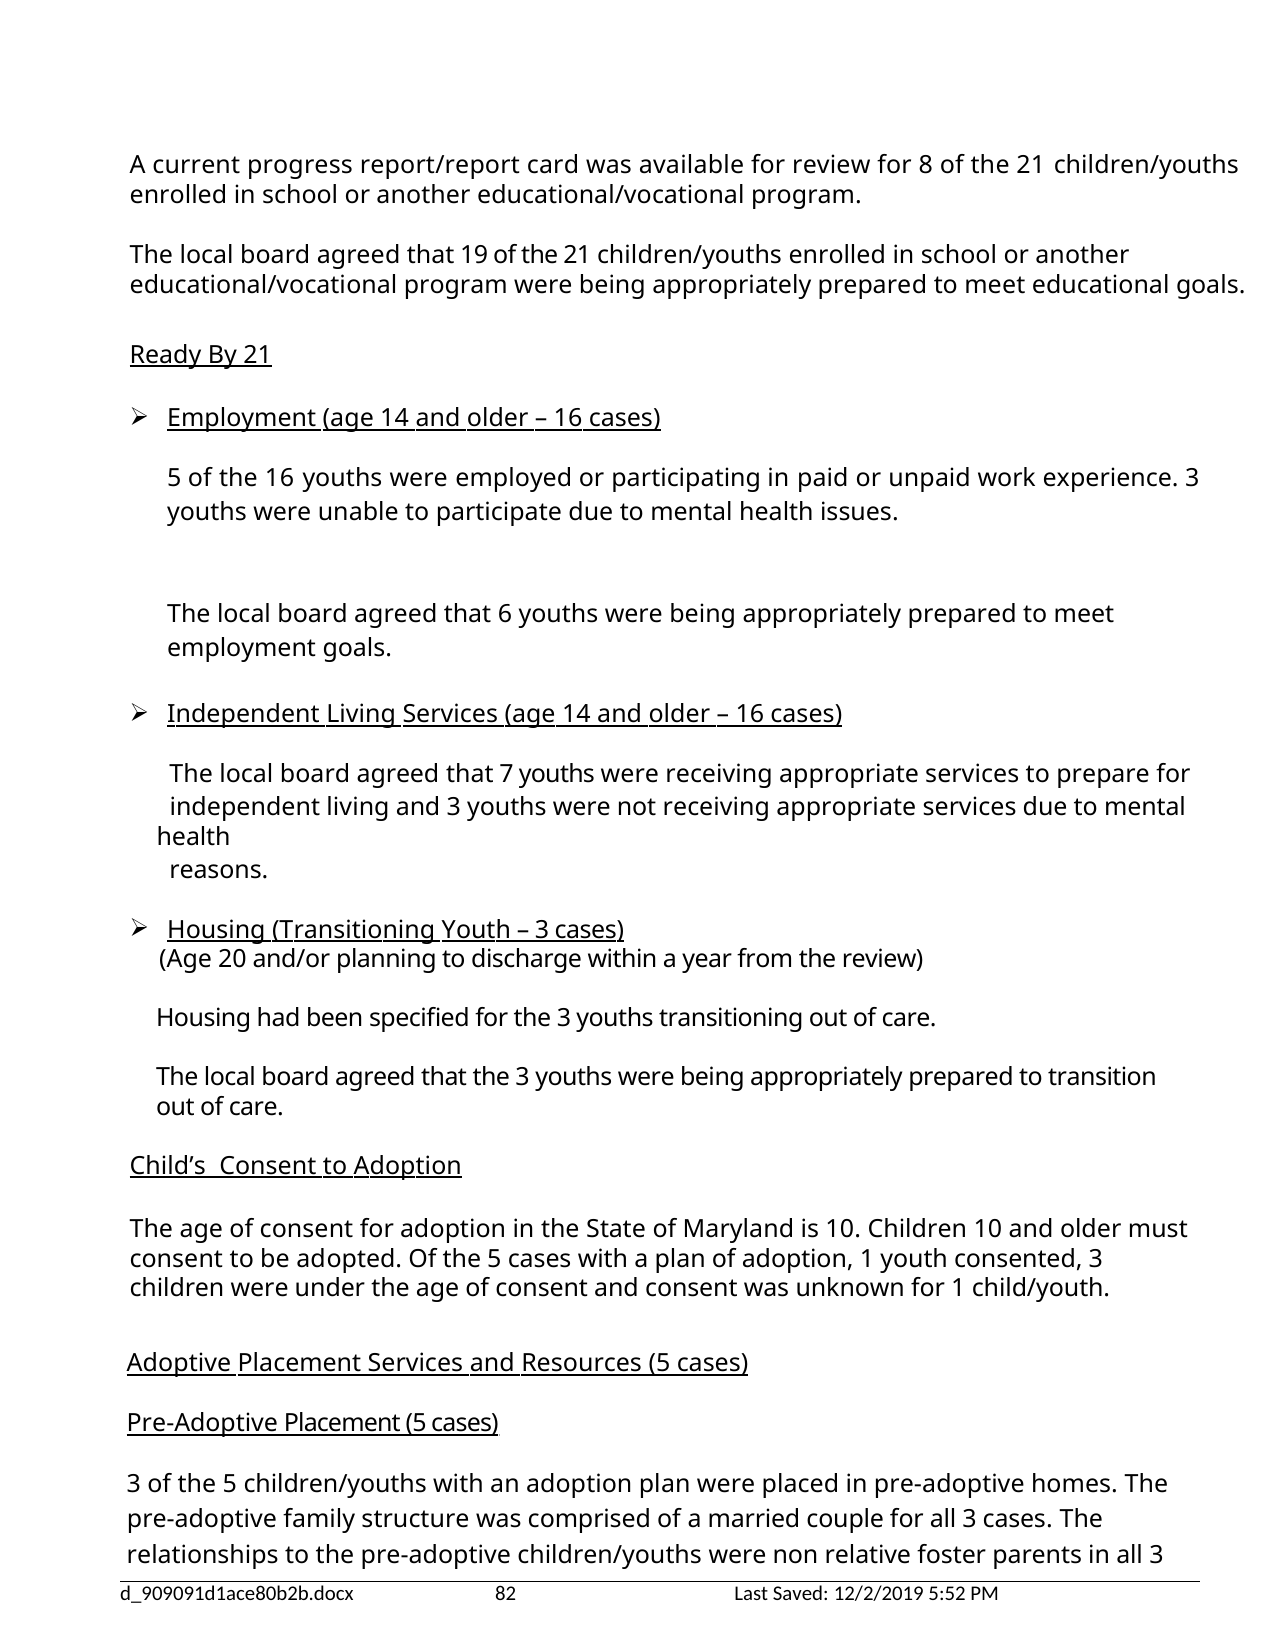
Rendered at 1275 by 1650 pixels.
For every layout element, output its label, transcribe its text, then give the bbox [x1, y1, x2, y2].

text A current progress report/report card was available for review for 8 of the 21 children/youths [129, 150, 1275, 180]
text Ready By 21 [129, 338, 1202, 368]
text The local board agreed that the 3 youths were being appropriately prepared to transition [120, 1060, 1202, 1090]
text 5 of the 16 youths were employed or participating in paid or unpaid work experience. 3 youths were unable to participate due to mental health issues. [167, 459, 1200, 527]
text The age of consent for adoption in the State of Maryland is 10. Children 10 and older must consent to be adopted. Of the 5 cases with a plan of adoption, 1 youth consented, 3 children were under the age of consent and consent was unknown for 1 child/youth. [129, 1213, 1200, 1303]
text enrolled in school or another educational/vocational program. [129, 180, 1275, 210]
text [120, 1536, 1196, 1570]
text educational/vocational program were being appropriately prepared to meet educational goals. [129, 270, 1275, 300]
list Independent Living Services (age 14 and older – 16 cases) [129, 698, 912, 727]
text Pre-Adoptive Placement (5 cases) [120, 1406, 1202, 1435]
text The local board agreed that 7 youths were receiving appropriate services to prepare for [156, 758, 1198, 788]
text 3 of the 5 children/youths with an adoption plan were placed in pre-adoptive homes. The [120, 1465, 1196, 1499]
text Adoptive Placement Services and Resources (5 cases) [120, 1346, 1202, 1375]
list Housing (Transitioning Youth – 3 cases) [129, 913, 1202, 943]
list Employment (age 14 and older – 16 cases) [129, 401, 1202, 431]
text The local board agreed that 6 youths were being appropriately prepared to meet employment goals. [167, 596, 1200, 664]
text Housing had been specified for the 3 youths transitioning out of care. [120, 1001, 1202, 1031]
text The local board agreed that 19 of the 21 children/youths enrolled in school or another [129, 240, 1275, 270]
text pre-adoptive family structure was comprised of a married couple for all 3 cases. The [120, 1501, 1196, 1534]
text out of care. [120, 1090, 1202, 1120]
text reasons. [156, 854, 1198, 884]
text Child’s Consent to Adoption [129, 1148, 1202, 1177]
text (Age 20 and/or planning to discharge within a year from the review) [120, 943, 1202, 973]
text independent living and 3 youths were not receiving appropriate services due to mental health [156, 791, 1198, 851]
